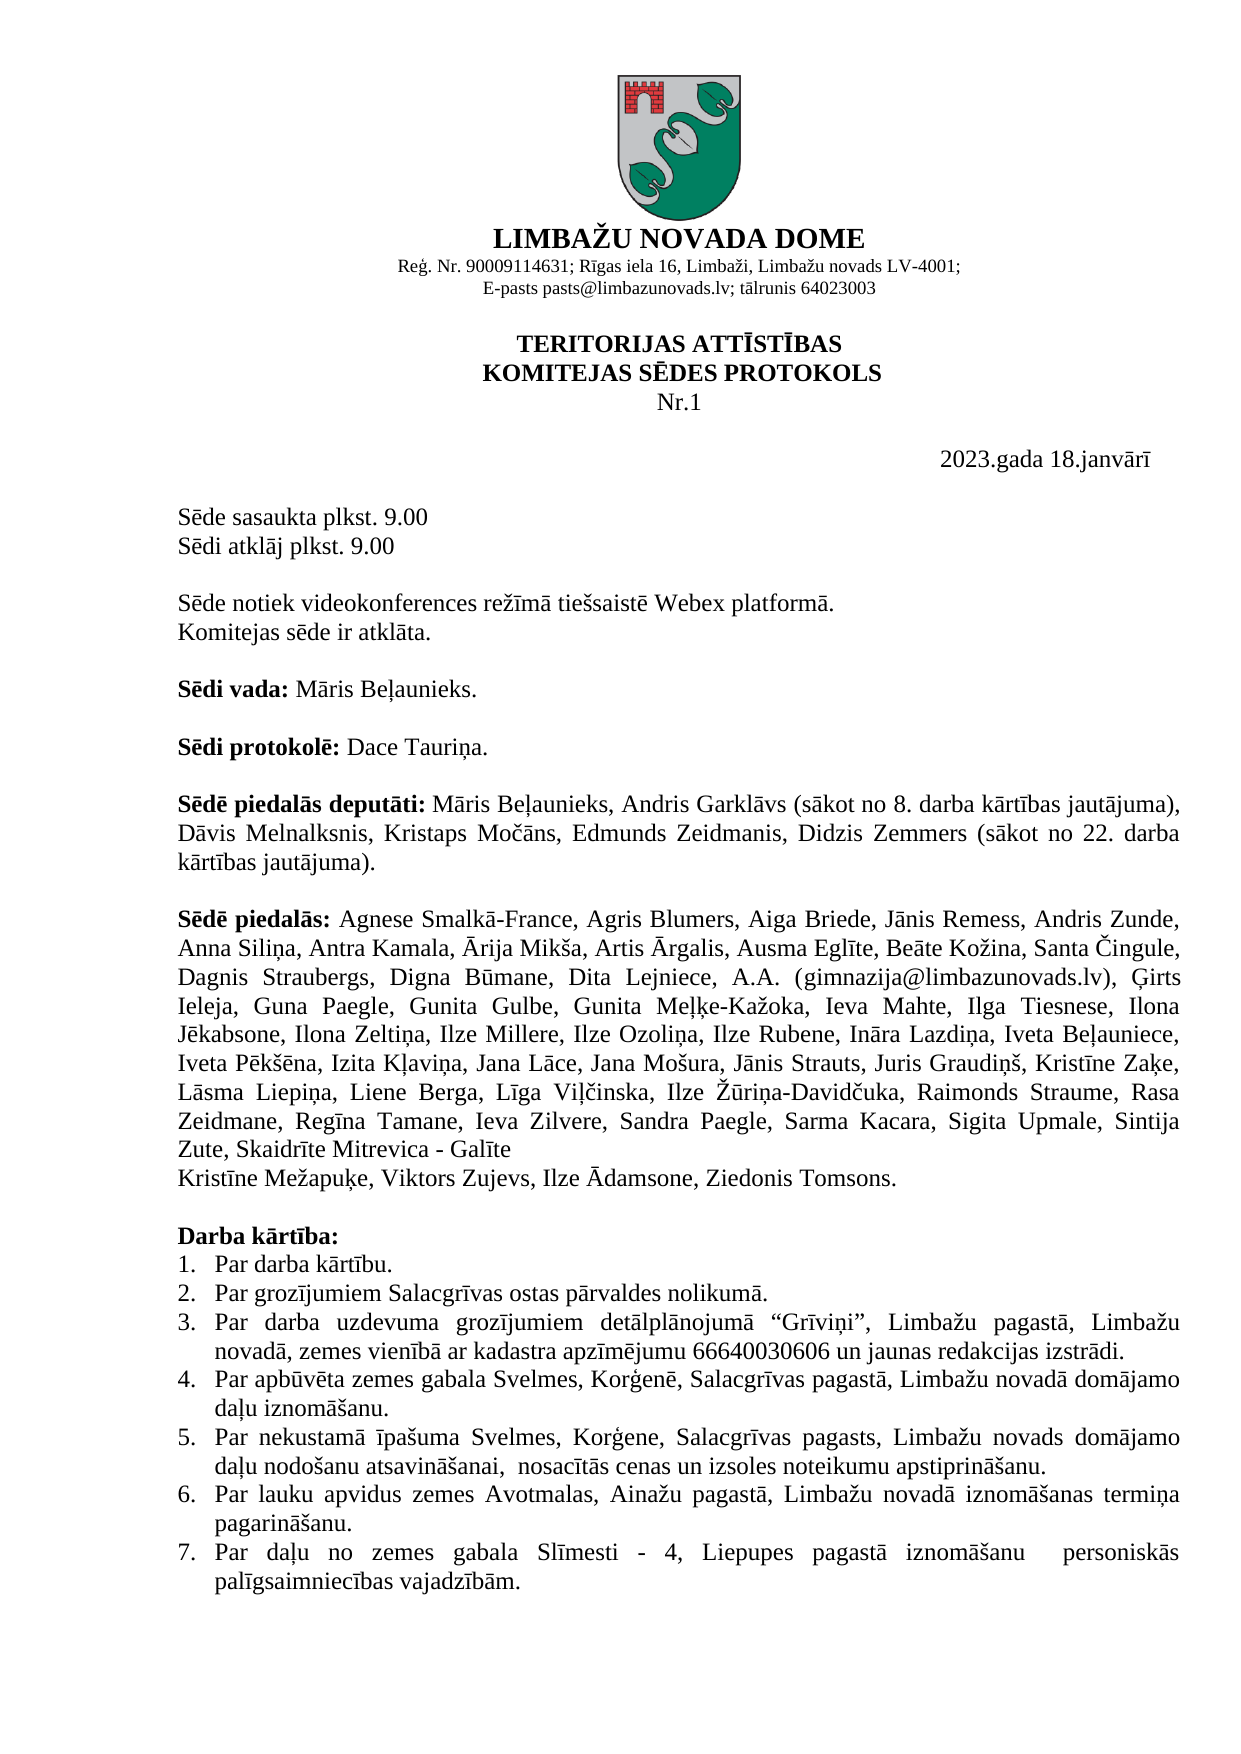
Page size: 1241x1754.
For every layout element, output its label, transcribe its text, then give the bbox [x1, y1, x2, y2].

text Sēde sasaukta plkst. 9.00 [177, 502, 1181, 531]
text Sēde notiek videokonferences režīmā tiešsaistē Webex platformā. [177, 588, 1181, 617]
text Sēdē piedalās deputāti: Māris Beļaunieks, Andris Garklāvs (sākot no 8. darba kārtības jautājuma), Dāvis Melnalksnis, Kristaps Močāns, Edmunds Zeidmanis, Didzis Zemmers (sākot no 22. darba kārtības jautājuma). [177, 789, 1181, 876]
picture [616, 73, 743, 222]
text Sēdi protokolē: Dace Tauriņa. [177, 732, 1181, 761]
list Par lauku apvidus zemes Avotmalas, Ainažu pagastā, Limbažu novadā iznomāšanas termiņa pagarināšanu. [177, 1479, 1181, 1537]
list Par darba kārtību. [177, 1249, 1181, 1278]
list Par darba uzdevuma grozījumiem detālplānojumā “Grīviņi”, Limbažu pagastā, Limbažu novadā, zemes vienībā ar kadastra apzīmējumu 66640030606 un jaunas redakcijas izstrādi. [177, 1307, 1181, 1364]
text KOMITEJAS SĒDES PROTOKOLS [177, 358, 1181, 387]
text Sēdi vada: Māris Beļaunieks. [177, 674, 1181, 703]
list Par grozījumiem Salacgrīvas ostas pārvaldes nolikumā. [177, 1278, 1181, 1307]
text Komitejas sēde ir atklāta. [177, 617, 1181, 646]
list Par apbūvēta zemes gabala Svelmes, Korģenē, Salacgrīvas pagastā, Limbažu novadā domājamo daļu iznomāšanu. [177, 1364, 1181, 1422]
list Par nekustamā īpašuma Svelmes, Korģene, Salacgrīvas pagasts, Limbažu novads domājamo daļu nodošanu atsavināšanai, nosacītās cenas un izsoles noteikumu apstiprināšanu. [177, 1422, 1181, 1479]
text TERITORIJAS ATTĪSTĪBAS [177, 329, 1181, 358]
list Par daļu no zemes gabala Slīmesti - 4, Liepupes pagastā iznomāšanu personiskās palīgsaimniecības vajadzībām. [177, 1537, 1181, 1594]
text Kristīne Mežapuķe, Viktors Zujevs, Ilze Ādamsone, Ziedonis Tomsons. [177, 1163, 1181, 1192]
text Sēdi atklāj plkst. 9.00 [177, 531, 1181, 559]
text Darba kārtība: [177, 1221, 1181, 1249]
text 2023.gada 18.janvārī [177, 444, 1181, 473]
text Nr.1 [177, 387, 1181, 416]
text Sēdē piedalās: Agnese Smalkā-France, Agris Blumers, Aiga Briede, Jānis Remess, Andris Zunde, Anna Siliņa, Antra Kamala, Ārija Mikša, Artis Ārgalis, Ausma Eglīte, Beāte Kožina, Santa Čingule, Dagnis Straubergs, Digna Būmane, Dita Lejniece, A.A. (gimnazija@limbazunovads.lv), Ģirts Ieleja, Guna Paegle, Gunita Gulbe, Gunita Meļķe-Kažoka, Ieva Mahte, Ilga Tiesnese, Ilona Jēkabsone, Ilona Zeltiņa, Ilze Millere, Ilze Ozoliņa, Ilze Rubene, Ināra Lazdiņa, Iveta Beļauniece, Iveta Pēkšēna, Izita Kļaviņa, Jana Lāce, Jana Mošura, Jānis Strauts, Juris Graudiņš, Kristīne Zaķe, Lāsma Liepiņa, Liene Berga, Līga Viļčinska, Ilze Žūriņa-Davidčuka, Raimonds Straume, Rasa Zeidmane, Regīna Tamane, Ieva Zilvere, Sandra Paegle, Sarma Kacara, Sigita Upmale, Sintija Zute, Skaidrīte Mitrevica - Galīte [177, 904, 1181, 1163]
